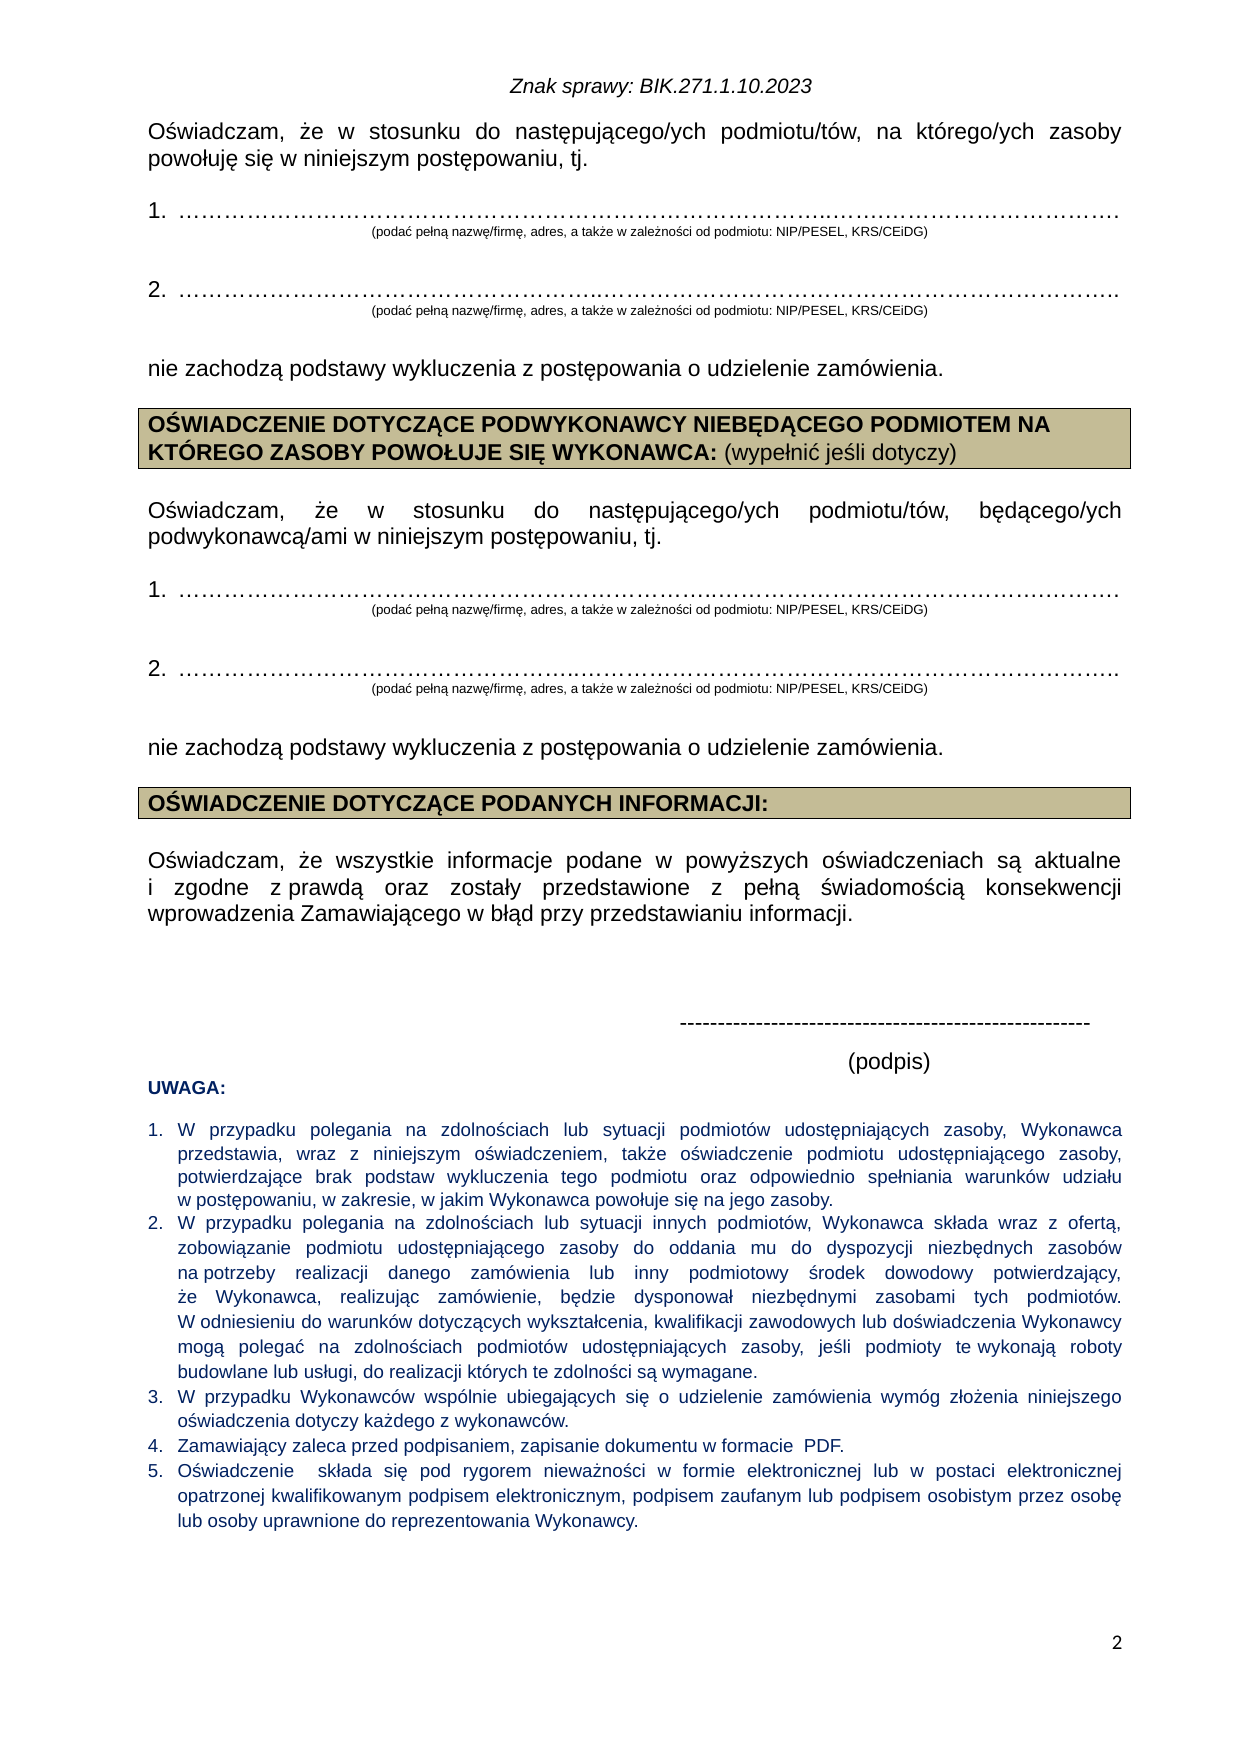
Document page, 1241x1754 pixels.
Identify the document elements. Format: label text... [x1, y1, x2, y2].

list W przypadku polegania na zdolnościach lub sytuacji innych podmiotów, Wykonawca składa wraz z ofertą, zobowiązanie podmiotu udostępniającego zasoby do oddania mu do dyspozycji niezbędnych zasobów na potrzeby realizacji danego zamówienia lub inny podmiotowy środek dowodowy potwierdzający, że Wykonawca, realizując zamówienie, będzie dysponował niezbędnymi zasobami tych podmiotów. W odniesieniu do warunków dotyczących wykształcenia, kwalifikacji zawodowych lub doświadczenia Wykonawcy mogą polegać na zdolnościach podmiotów udostępniających zasoby, jeśli podmioty te wykonają roboty budowlane lub usługi, do realizacji których te zdolności są wymagane. [148, 1212, 1122, 1382]
text OŚWIADCZENIE DOTYCZĄCE PODANYCH INFORMACJI: [139, 788, 1130, 818]
list ……………………………………………..…………………………………………………………….. [148, 655, 1122, 681]
list W przypadku polegania na zdolnościach lub sytuacji podmiotów udostępniających zasoby, Wykonawca przedstawia, wraz z niniejszym oświadczeniem, także oświadczenie podmiotu udostępniającego zasoby, potwierdzające brak podstaw wykluczenia tego podmiotu oraz odpowiednio spełniania warunków udziału w postępowaniu, w zakresie, w jakim Wykonawca powołuje się na jego zasoby. [148, 1119, 1122, 1210]
text nie zachodzą podstawy wykluczenia z postępowania o udzielenie zamówienia. [148, 355, 1122, 382]
text Oświadczam, że w stosunku do następującego/ych podmiotu/tów, będącego/ych podwykonawcą/ami w niniejszym postępowaniu, tj. [148, 497, 1122, 549]
text UWAGA: [148, 1076, 1109, 1098]
text ------------------------------------------------------ [148, 1009, 1108, 1035]
list Zamawiający zaleca przed podpisaniem, zapisanie dokumentu w formacie PDF. [148, 1435, 1122, 1457]
text OŚWIADCZENIE DOTYCZĄCE PODWYKONAWCY NIEBĘDĄCEGO PODMIOTEM NA KTÓREGO ZASOBY POWOŁUJE SIĘ WYKONAWCA: (wypełnić jeśli dotyczy) [139, 409, 1130, 468]
list W przypadku Wykonawców wspólnie ubiegających się o udzielenie zamówienia wymóg złożenia niniejszego oświadczenia dotyczy każdego z wykonawców. [148, 1386, 1122, 1432]
list ……………………………………………………………..…………………………………….………. [148, 576, 1122, 602]
text Oświadczam, że wszystkie informacje podane w powyższych oświadczeniach są aktualne i zgodne z prawdą oraz zostały przedstawione z pełną świadomością konsekwencji wprowadzenia Zamawiającego w błąd przy przedstawianiu informacji. [148, 847, 1122, 927]
text (podać pełną nazwę/firmę, adres, a także w zależności od podmiotu: NIP/PESEL, KRS/CEiDG) [162, 303, 1122, 329]
list (podać pełną nazwę/firmę, adres, a także w zależności od podmiotu: NIP/PESEL, KRS/CEiDG) [177, 223, 1122, 250]
list (podać pełną nazwę/firmę, adres, a także w zależności od podmiotu: NIP/PESEL, KRS/CEiDG) [177, 602, 1122, 629]
text (podać pełną nazwę/firmę, adres, a także w zależności od podmiotu: NIP/PESEL, KRS/CEiDG) [148, 681, 1122, 708]
text nie zachodzą podstawy wykluczenia z postępowania o udzielenie zamówienia. [148, 734, 1122, 760]
list …………………………………………………………………………..…….…………………………. [148, 197, 1122, 223]
list Oświadczenie składa się pod rygorem nieważności w formie elektronicznej lub w postaci elektronicznej opatrzonej kwalifikowanym podpisem elektronicznym, podpisem zaufanym lub podpisem osobistym przez osobę lub osoby uprawnione do reprezentowania Wykonawcy. [148, 1460, 1122, 1531]
text (podpis) [148, 1048, 1107, 1074]
text Oświadczam, że w stosunku do następującego/ych podmiotu/tów, na którego/ych zasoby powołuję się w niniejszym postępowaniu, tj. [148, 118, 1122, 171]
list ………………………………………………..………………………………………………………….. [148, 276, 1122, 303]
